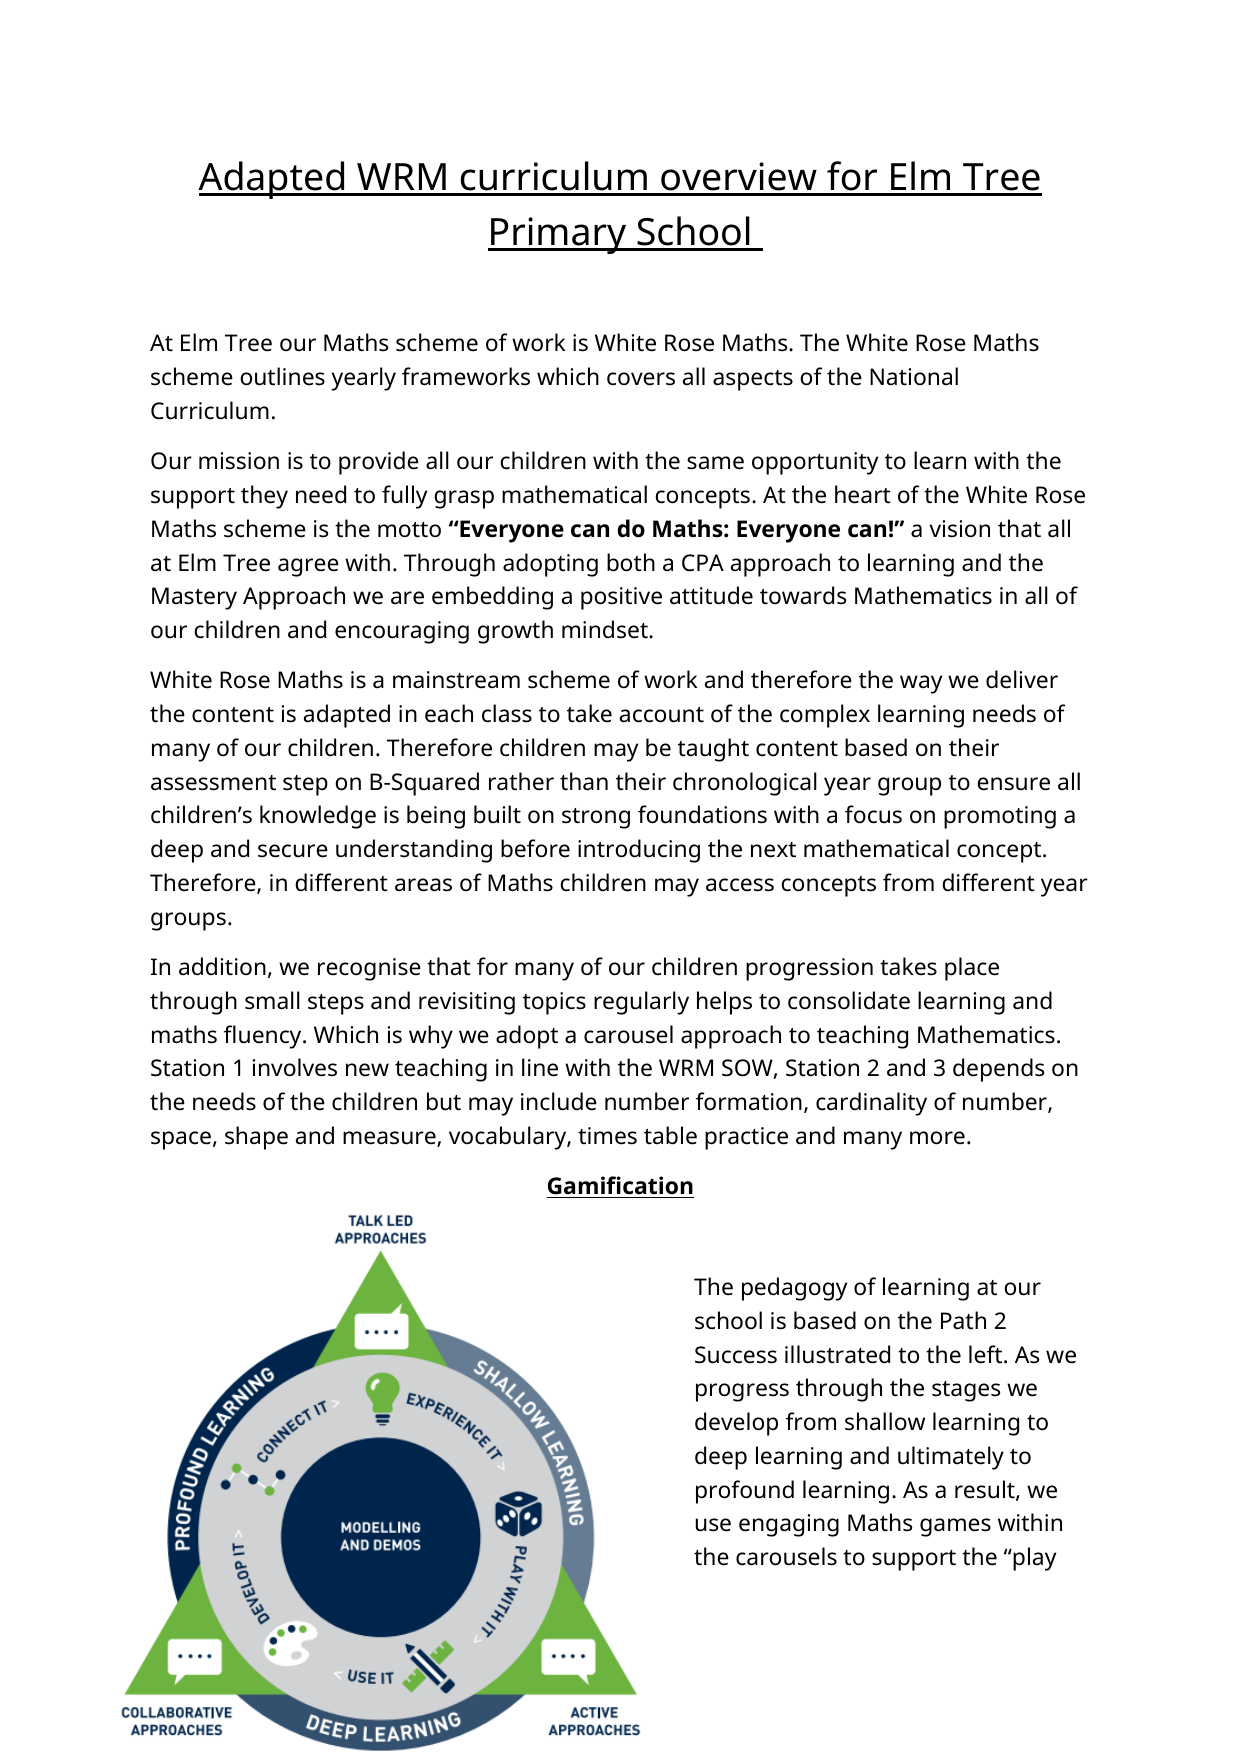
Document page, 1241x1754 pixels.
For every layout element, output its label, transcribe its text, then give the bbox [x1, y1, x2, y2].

text At Elm Tree our Maths scheme of work is White Rose Maths. The White Rose Maths scheme outlines yearly frameworks which covers all aspects of the National Curriculum. [150, 327, 1090, 426]
text Gamification [150, 1170, 1090, 1201]
text White Rose Maths is a mainstream scheme of work and therefore the way we deliver the content is adapted in each class to take account of the complex learning needs of many of our children. Therefore children may be taught content based on their assessment step on B-Squared rather than their chronological year group to ensure all children’s knowledge is being built on strong foundations with a focus on promoting a deep and secure understanding before introducing the next mathematical concept. Therefore, in different areas of Maths children may access concepts from different year groups. [150, 664, 1090, 932]
text Adapted WRM curriculum overview for Elm Tree Primary School [150, 150, 1090, 256]
picture [75, 1205, 675, 1749]
text In addition, we recognise that for many of our children progression takes place through small steps and revisiting topics regularly helps to consolidate learning and maths fluency. Which is why we adopt a carousel approach to teaching Mathematics. Station 1 involves new teaching in line with the WRM SOW, Station 2 and 3 depends on the needs of the children but may include number formation, cardinality of number, space, shape and measure, vocabulary, times table practice and many more. [150, 951, 1090, 1151]
text Our mission is to provide all our children with the same opportunity to learn with the support they need to fully grasp mathematical concepts. At the heart of the White Rose Maths scheme is the motto “Everyone can do Maths: Everyone can!” a vision that all at Elm Tree agree with. Through adopting both a CPA approach to learning and the Mastery Approach we are embedding a positive attitude towards Mathematics in all of our children and encouraging growth mindset. [150, 445, 1090, 645]
